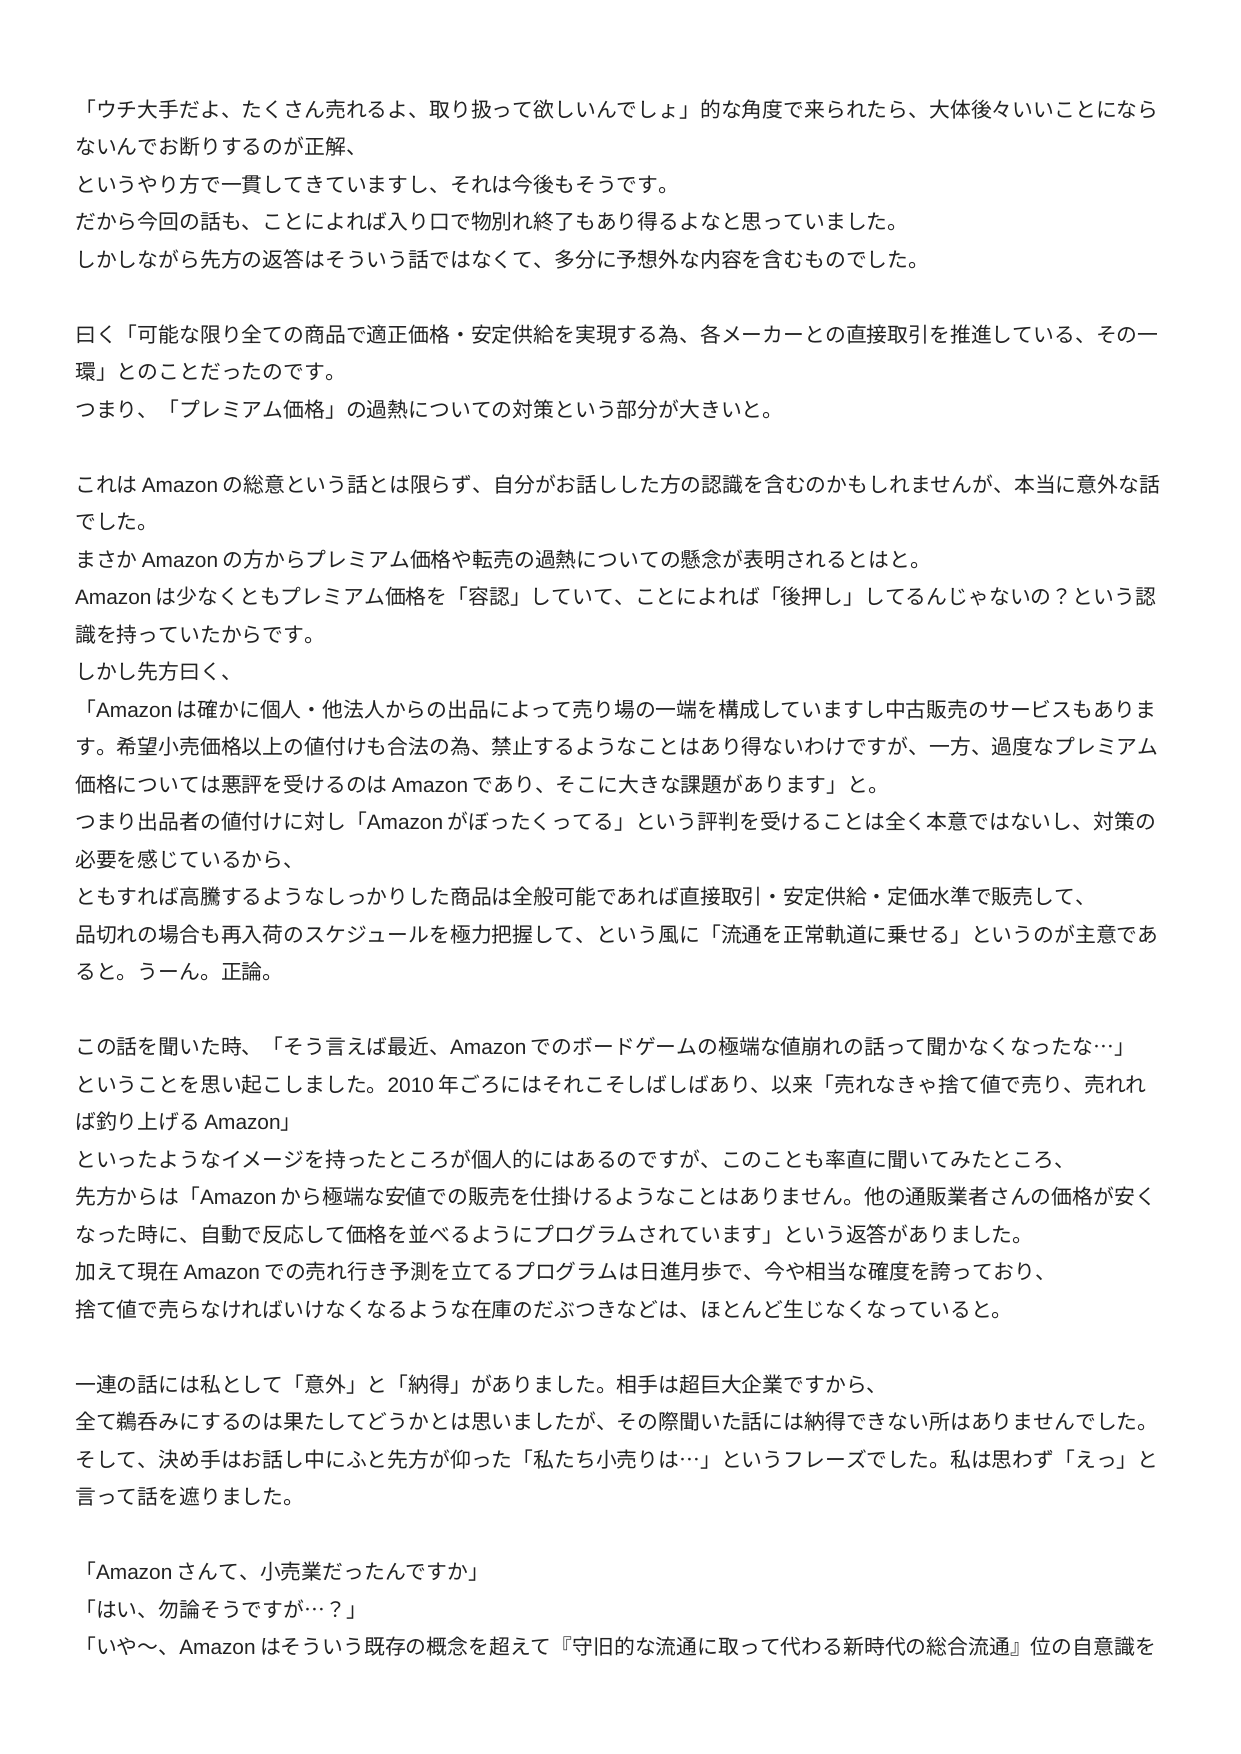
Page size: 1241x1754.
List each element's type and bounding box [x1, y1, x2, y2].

text [75, 89, 1165, 1664]
